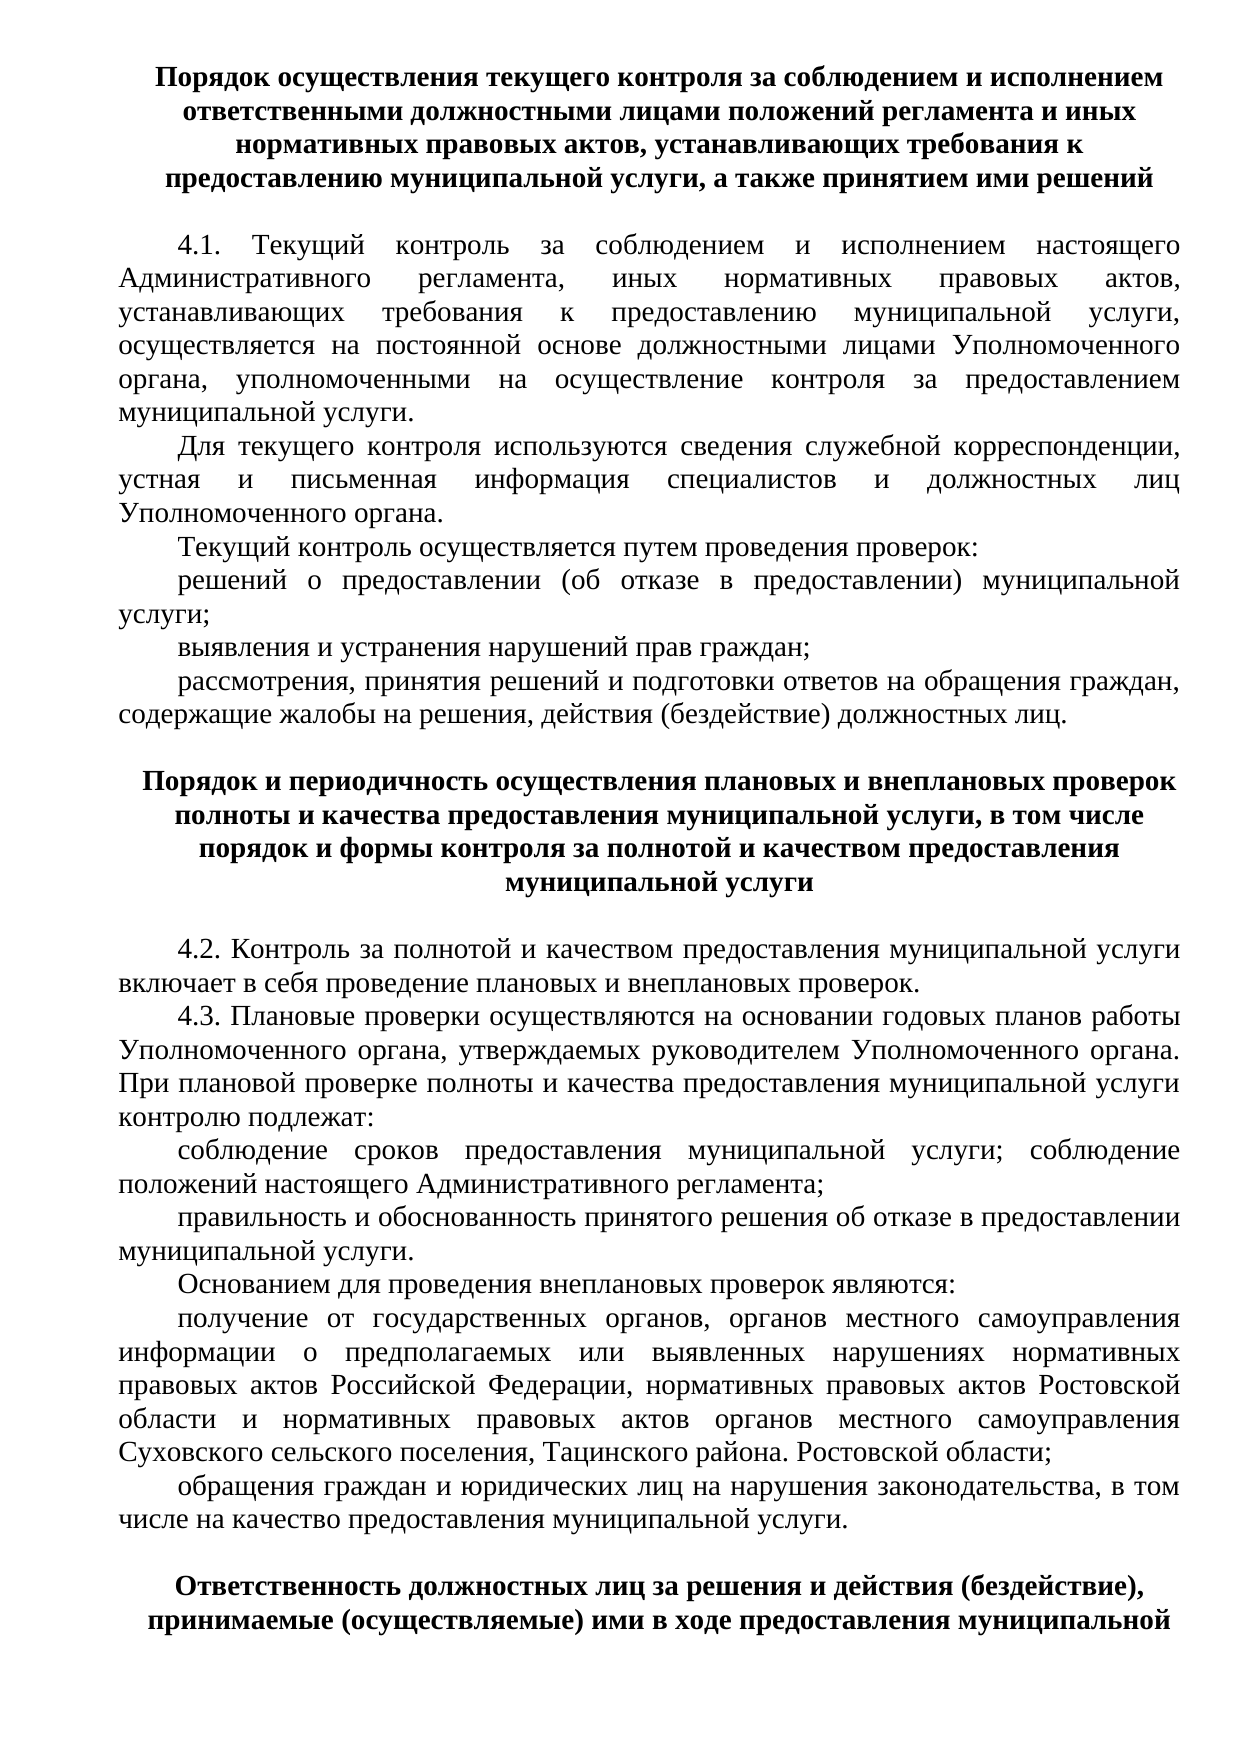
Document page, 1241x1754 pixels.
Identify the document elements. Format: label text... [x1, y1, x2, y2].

text соблюдение сроков предоставления муниципальной услуги; соблюдение положений настоящего Административного регламента; [118, 1132, 1181, 1199]
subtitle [138, 1568, 1181, 1636]
text рассмотрения, принятия решений и подготовки ответов на обращения граждан, содержащие жалобы на решения, действия (бездействие) должностных лиц. [118, 663, 1181, 730]
text 4.2. Контроль за полнотой и качеством предоставления муниципальной услуги включает в себя проведение плановых и внеплановых проверок. [118, 931, 1181, 998]
text получение от государственных органов, органов местного самоуправления информации о предполагаемых или выявленных нарушениях нормативных правовых актов Российской Федерации, нормативных правовых актов Ростовской области и нормативных правовых актов органов местного самоуправления Суховского сельского поселения, Тацинского района. Ростовской области; [118, 1300, 1181, 1468]
text Для текущего контроля используются сведения служебной корреспонденции, устная и письменная информация специалистов и должностных лиц Уполномоченного органа. [118, 428, 1181, 529]
subtitle Порядок осуществления текущего контроля за соблюдением и исполнением ответственными должностными лицами положений регламента и иных нормативных правовых актов, устанавливающих требования к предоставлению муниципальной услуги, а также принятием ими решений [138, 59, 1181, 193]
text Текущий контроль осуществляется путем проведения проверок: [118, 529, 1181, 562]
text правильность и обоснованность принятого решения об отказе в предоставлении муниципальной услуги. [118, 1199, 1181, 1267]
subtitle Порядок и периодичность осуществления плановых и внеплановых проверок полноты и качества предоставления муниципальной услуги, в том числе порядок и формы контроля за полнотой и качеством предоставления муниципальной услуги [138, 763, 1181, 898]
text решений о предоставлении (об отказе в предоставлении) муниципальной услуги; [118, 562, 1181, 629]
text 4.1. Текущий контроль за соблюдением и исполнением настоящего Административного регламента, иных нормативных правовых актов, устанавливающих требования к предоставлению муниципальной услуги, осуществляется на постоянной основе должностными лицами Уполномоченного органа, уполномоченными на осуществление контроля за предоставлением муниципальной услуги. [118, 227, 1181, 428]
text выявления и устранения нарушений прав граждан; [118, 629, 1181, 663]
text 4.3. Плановые проверки осуществляются на основании годовых планов работы Уполномоченного органа, утверждаемых руководителем Уполномоченного органа. При плановой проверке полноты и качества предоставления муниципальной услуги контролю подлежат: [118, 998, 1181, 1132]
text Основанием для проведения внеплановых проверок являются: [118, 1267, 1181, 1300]
text обращения граждан и юридических лиц на нарушения законодательства, в том числе на качество предоставления муниципальной услуги. [118, 1468, 1181, 1535]
